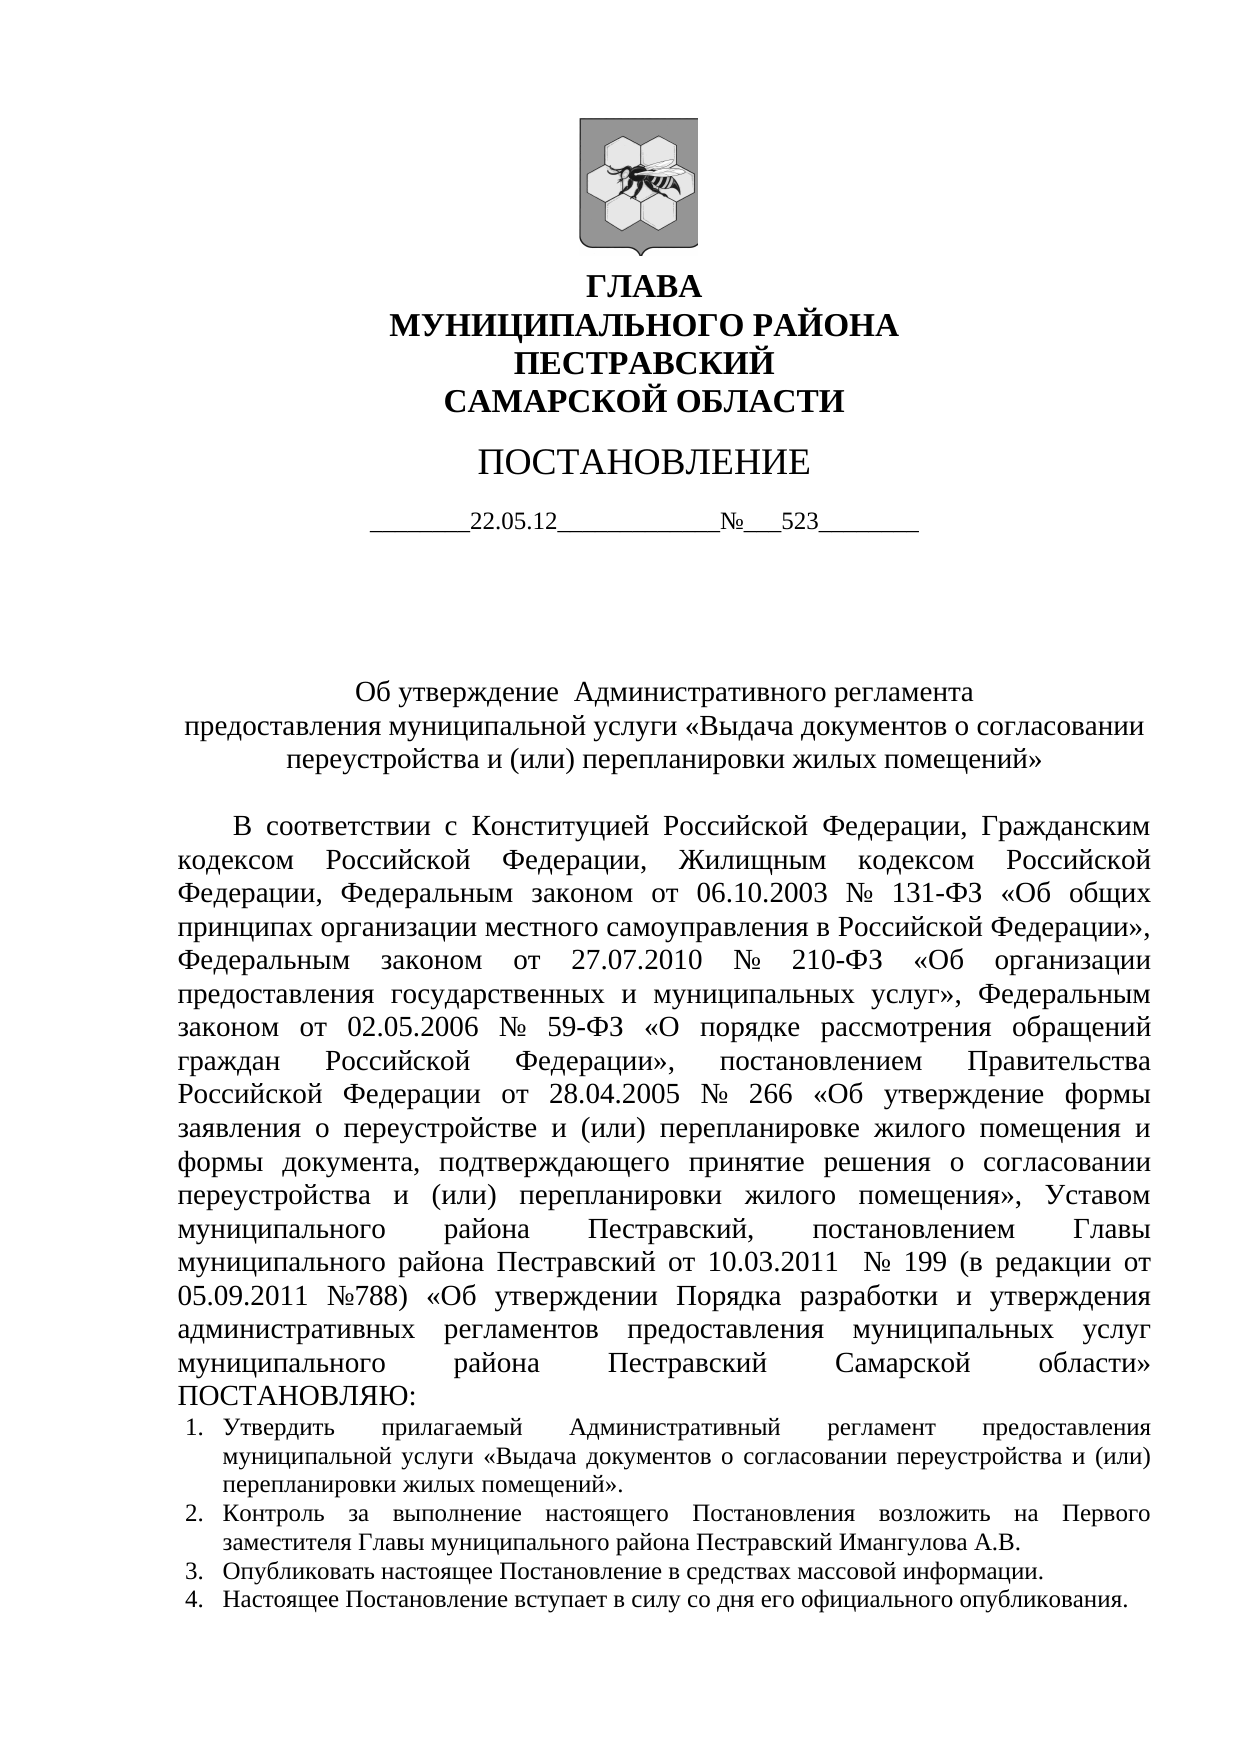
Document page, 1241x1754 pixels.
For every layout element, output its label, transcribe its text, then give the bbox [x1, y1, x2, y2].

text В соответствии с Конституцией Российской Федерации, Гражданским кодексом Российской Федерации, Жилищным кодексом Российской Федерации, Федеральным законом от 06.10.2003 № 131-ФЗ «Об общих принципах организации местного самоуправления в Российской Федерации», Федеральным законом от 27.07.2010 № 210-ФЗ «Об организации предоставления государственных и муниципальных услуг», Федеральным законом от 02.05.2006 № 59-ФЗ «О порядке рассмотрения обращений граждан Российской Федерации», постановлением Правительства Российской Федерации от 28.04.2005 № 266 «Об утверждение формы заявления о переустройстве и (или) перепланировке жилого помещения и формы документа, подтверждающего принятие решения о согласовании переустройства и (или) перепланировки жилого помещения», Уставом муниципального района Пестравский, постановлением Главы муниципального района Пестравский от 10.03.2011 № 199 (в редакции от 05.09.2011 №788) «Об утверждении Порядка разработки и утверждения административных регламентов предоставления муниципальных услуг муниципального района Пестравский Самарской области» ПОСТАНОВЛЯЮ: [177, 808, 1152, 1412]
list Настоящее Постановление вступает в силу со дня его официального опубликования. [185, 1584, 1152, 1613]
list Контроль за выполнение настоящего Постановления возложить на Первого заместителя Главы муниципального района Пестравский Имангулова А.В. [185, 1498, 1152, 1556]
table_header ГЛАВА МУНИЦИПАЛЬНОГО РАЙОНА ПЕСТРАВСКИЙ САМАРСКОЙ ОБЛАСТИ ПОСТАНОВЛЕНИЕ ________22.05.12_____________№___523________ [166, 118, 1122, 641]
list Утвердить прилагаемый Административный регламент предоставления муниципальной услуги «Выдача документов о согласовании переустройства и (или) перепланировки жилых помещений». [185, 1412, 1152, 1498]
text Об утверждение Административного регламента [177, 674, 1152, 708]
list Опубликовать настоящее Постановление в средствах массовой информации. [185, 1556, 1152, 1584]
text предоставления муниципальной услуги «Выдача документов о согласовании переустройства и (или) перепланировки жилых помещений» [177, 708, 1152, 775]
